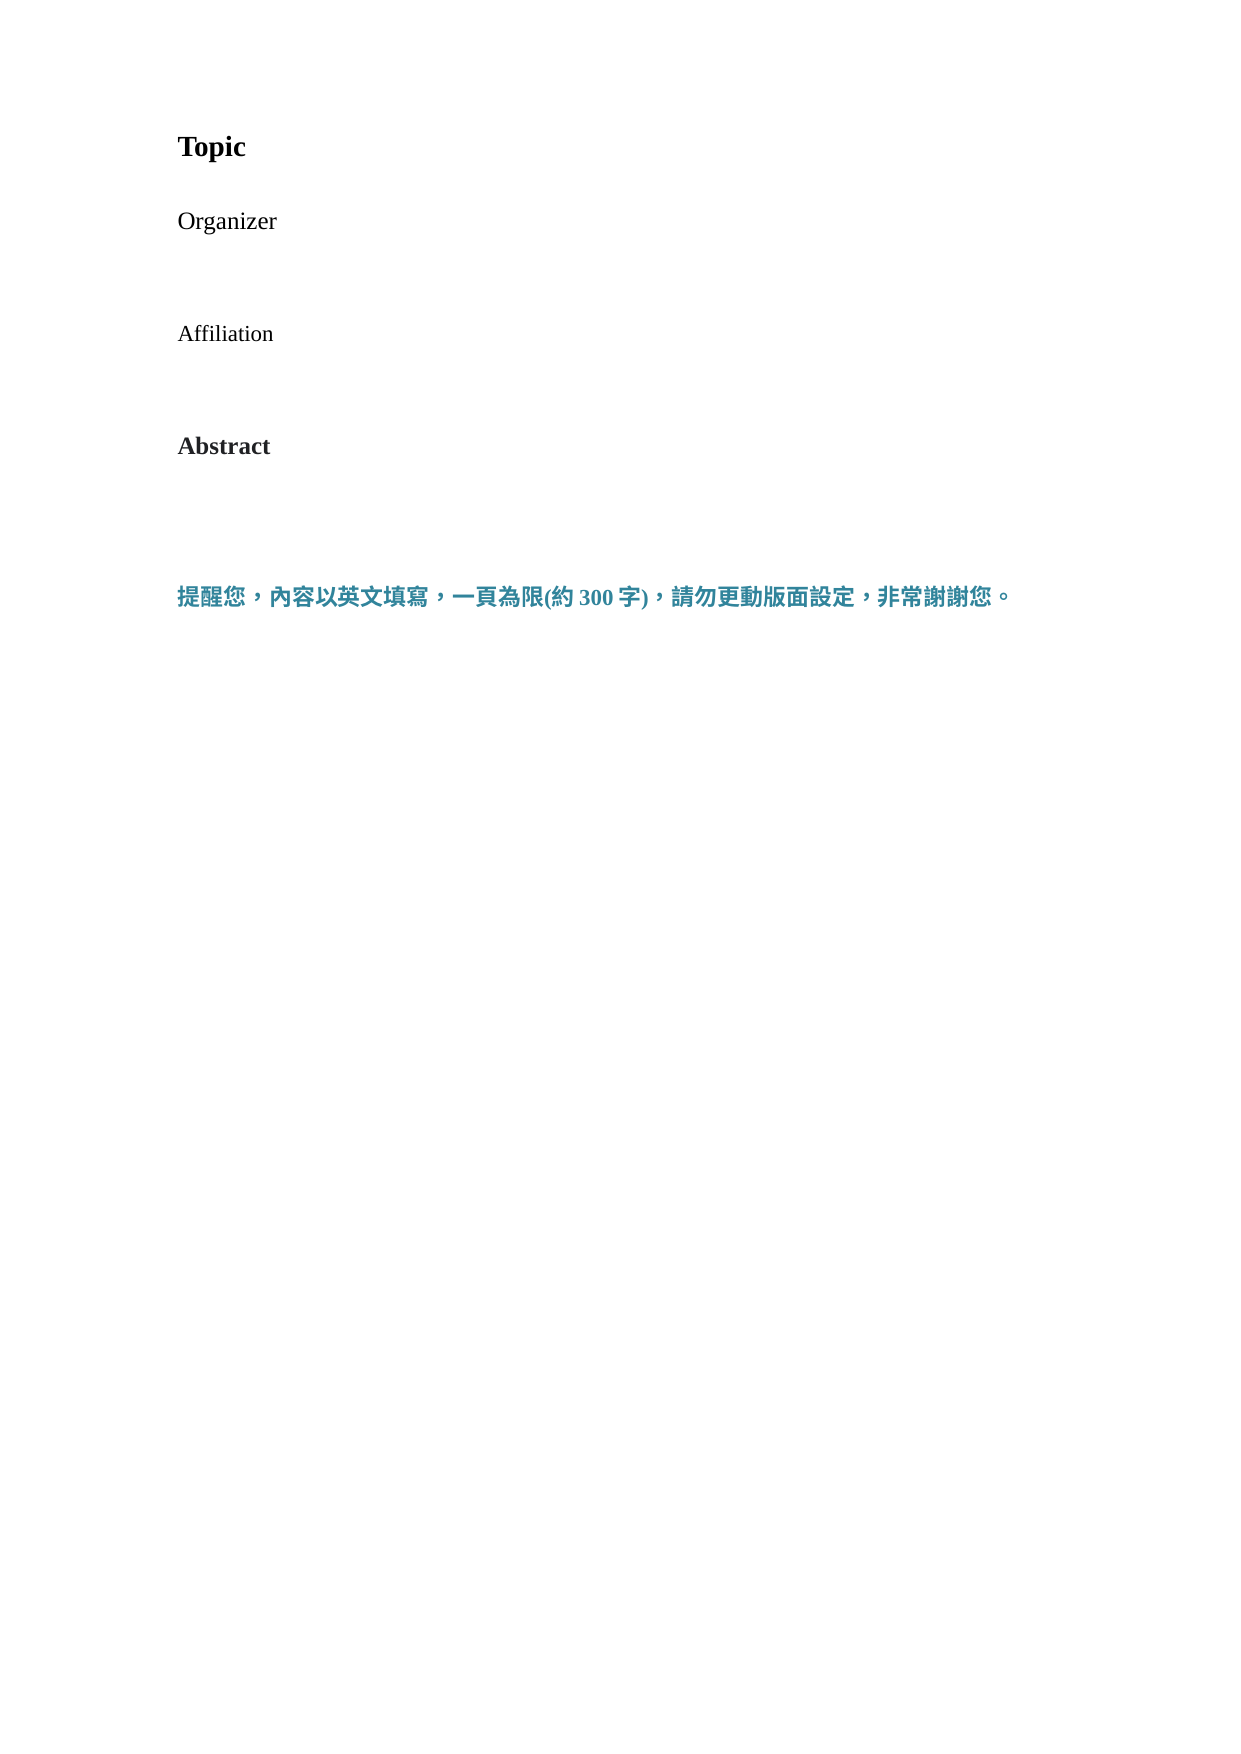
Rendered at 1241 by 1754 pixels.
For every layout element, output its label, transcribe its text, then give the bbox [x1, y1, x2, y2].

text Organizer [177, 202, 1122, 239]
text Abstract [177, 427, 1122, 464]
text 提醒您，內容以英文填寫，一頁為限(約300字)，請勿更動版面設定，非常謝謝您。 [177, 577, 1122, 614]
text Affiliation [177, 314, 1122, 352]
text Topic [177, 127, 1122, 164]
